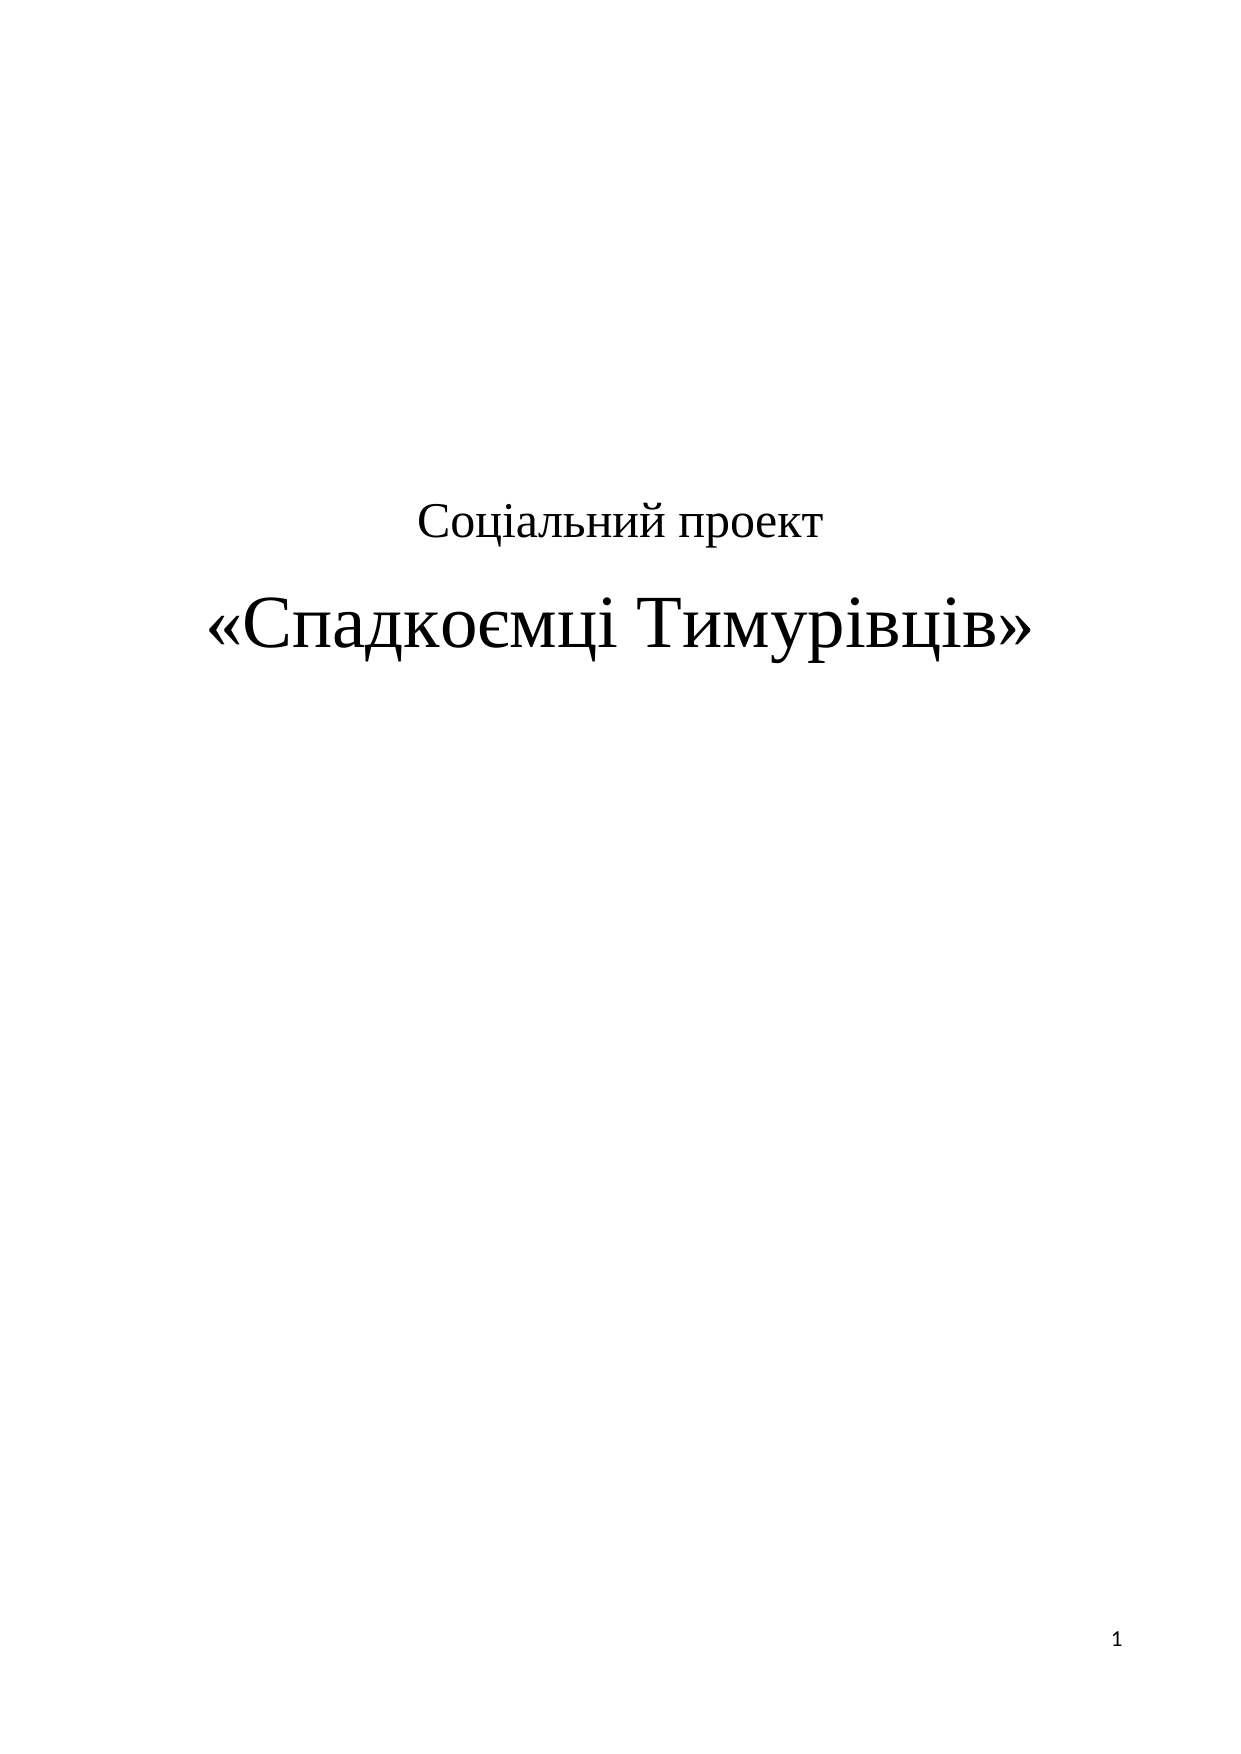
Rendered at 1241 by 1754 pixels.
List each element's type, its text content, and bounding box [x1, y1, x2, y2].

text Соціальний проект [118, 490, 1122, 548]
text «Спадкоємці Тимурівців» [118, 577, 1122, 663]
